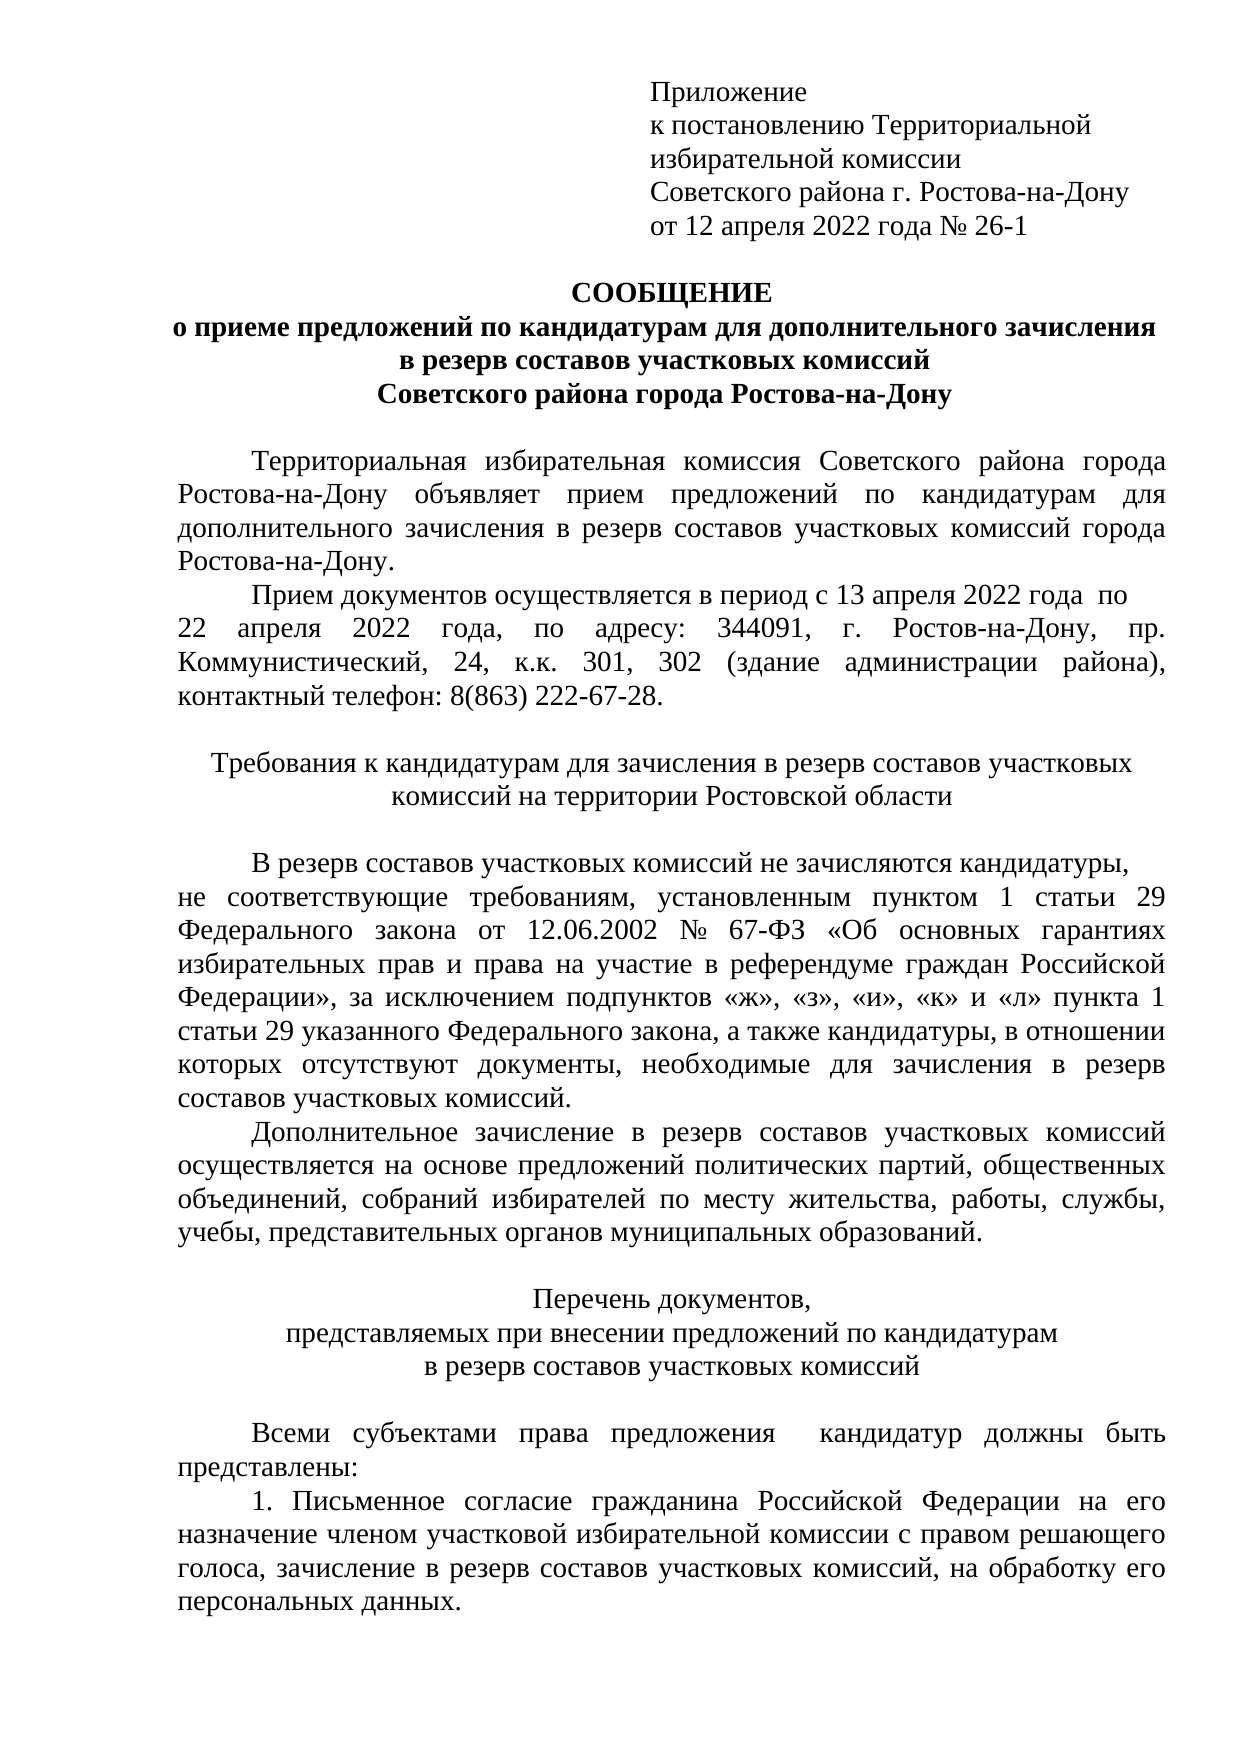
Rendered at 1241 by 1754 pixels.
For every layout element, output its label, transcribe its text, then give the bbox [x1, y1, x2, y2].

text Перечень документов, [177, 1281, 1167, 1315]
text Советского района города Ростова-на-Дону [162, 376, 1167, 409]
text СООБЩЕНИЕ [177, 275, 1167, 309]
text 22 апреля 2022 года, по адресу: 344091, г. Ростов-на-Дону, пр. Коммунистический, 24, к.к. 301, 302 (здание администрации района), контактный телефон: 8(863) 222-67-28. [177, 611, 1167, 711]
text от 12 апреля 2022 года № 26-1 [650, 208, 1167, 242]
text в резерв составов участковых комиссий [177, 1348, 1167, 1382]
text в резерв составов участковых комиссий [162, 342, 1167, 376]
text Всеми субъектами права предложения кандидатур должны быть представлены: [177, 1416, 1167, 1483]
text не соответствующие требованиям, установленным пунктом 1 статьи 29 Федерального закона от 12.06.2002 № 67-ФЗ «Об основных гарантиях избирательных прав и права на участие в референдуме граждан Российской Федерации», за исключением подпунктов «ж», «з», «и», «к» и «л» пункта 1 статьи 29 указанного Федерального закона, а также кандидатуры, в отношении которых отсутствуют документы, необходимые для зачисления в резерв составов участковых комиссий. [177, 879, 1167, 1114]
text Советского района г. Ростова-на-Дону [650, 174, 1167, 208]
text В резерв составов участковых комиссий не зачисляются кандидатуры, [177, 845, 1167, 879]
text о приеме предложений по кандидатурам для дополнительного зачисления [162, 309, 1167, 342]
text Территориальная избирательная комиссия Советского района города Ростова-на-Дону объявляет прием предложений по кандидатурам для дополнительного зачисления в резерв составов участковых комиссий города Ростова-на-Дону. [177, 443, 1167, 577]
text Требования к кандидатурам для зачисления в резерв составов участковых комиссий на территории Ростовской области [177, 745, 1167, 812]
text Дополнительное зачисление в резерв составов участковых комиссий осуществляется на основе предложений политических партий, общественных объединений, собраний избирателей по месту жительства, работы, службы, учебы, представительных органов муниципальных образований. [177, 1114, 1167, 1248]
text Прием документов осуществляется в период с 13 апреля 2022 года по [177, 577, 1167, 611]
text 1. Письменное согласие гражданина Российской Федерации на его назначение членом участковой избирательной комиссии с правом решающего голоса, зачисление в резерв составов участковых комиссий, на обработку его персональных данных. [177, 1483, 1167, 1617]
text Приложение [650, 74, 1167, 107]
text к постановлению Территориальной избирательной комиссии [650, 107, 1167, 174]
text представляемых при внесении предложений по кандидатурам [177, 1315, 1167, 1348]
